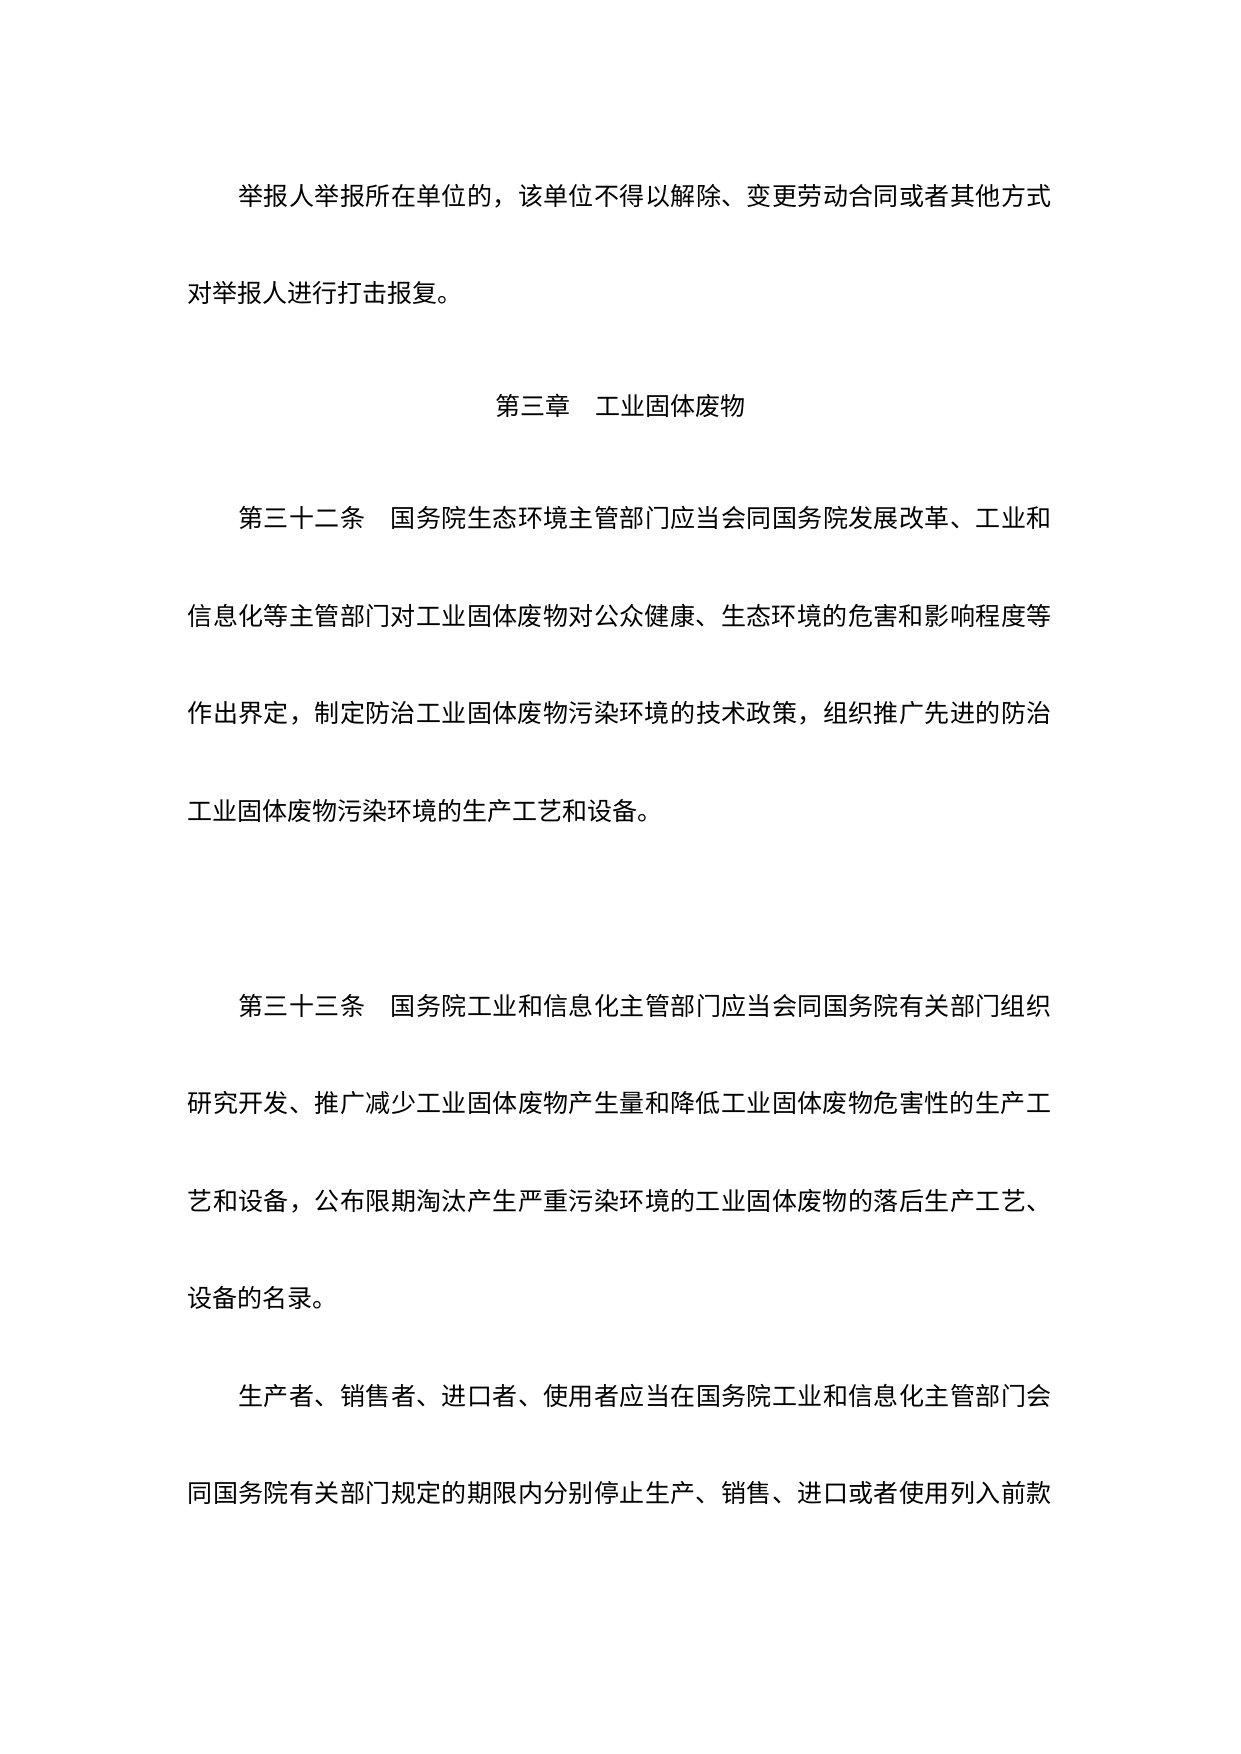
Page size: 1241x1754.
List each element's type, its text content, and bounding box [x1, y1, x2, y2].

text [187, 484, 1053, 1524]
text 第三章 工业固体废物 [187, 372, 1053, 437]
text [187, 162, 1053, 324]
